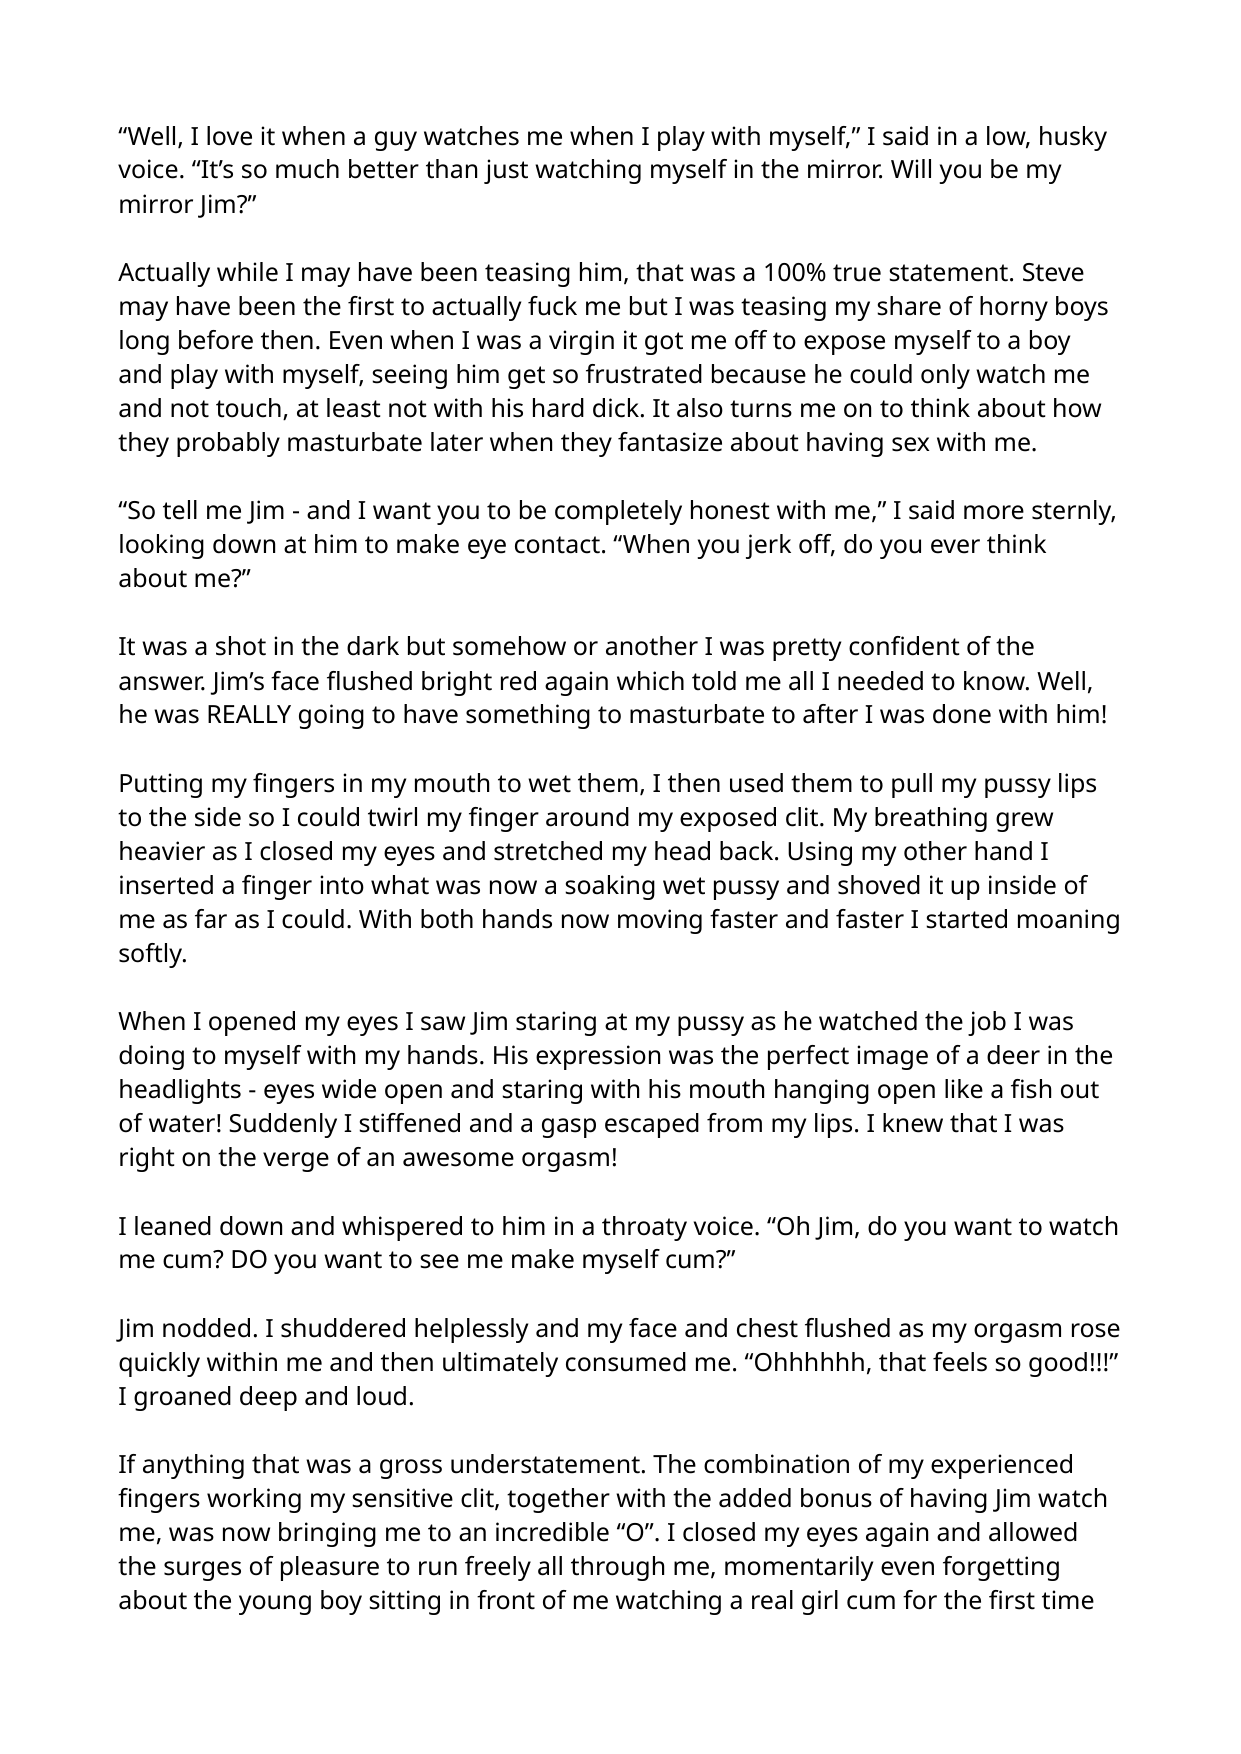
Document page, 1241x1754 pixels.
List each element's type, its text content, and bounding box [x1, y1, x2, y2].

text “Well, I love it when a guy watches me when I play with myself,” I said in a low, husky voice. “It’s so much better than just watching myself in the mirror. Will you be my mirror Jim?” [118, 118, 1122, 220]
text I leaned down and whispered to him in a throaty voice. “Oh Jim, do you want to watch me cum? DO you want to see me make myself cum?” [118, 1208, 1122, 1276]
text Jim nodded. I shuddered helplessly and my face and chest flushed as my orgasm rose quickly within me and then ultimately consumed me. “Ohhhhhh, that feels so good!!!” I groaned deep and loud. [118, 1310, 1122, 1412]
text It was a shot in the dark but somehow or another I was pretty confident of the answer. Jim’s face flushed bright red again which told me all I needed to know. Well, he was REALLY going to have something to masturbate to after I was done with him! [118, 629, 1122, 731]
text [118, 1447, 1122, 1617]
text “So tell me Jim - and I want you to be completely honest with me,” I said more sternly, looking down at him to make eye contact. “When you jerk off, do you ever think about me?” [118, 493, 1122, 595]
text Putting my fingers in my mouth to wet them, I then used them to pull my pussy lips to the side so I could twirl my finger around my exposed clit. My breathing grew heavier as I closed my eyes and stretched my head back. Using my other hand I inserted a finger into what was now a soaking wet pussy and shoved it up inside of me as far as I could. With both hands now moving faster and faster I started moaning softly. [118, 765, 1122, 970]
text When I opened my eyes I saw Jim staring at my pussy as he watched the job I was doing to myself with my hands. His expression was the perfect image of a deer in the headlights - eyes wide open and staring with his mouth hanging open like a fish out of water! Suddenly I stiffened and a gasp escaped from my lips. I knew that I was right on the verge of an awesome orgasm! [118, 1004, 1122, 1174]
text Actually while I may have been teasing him, that was a 100% true statement. Steve may have been the first to actually fuck me but I was teasing my share of horny boys long before then. Even when I was a virgin it got me off to expose myself to a boy and play with myself, seeing him get so frustrated because he could only watch me and not touch, at least not with his hard dick. It also turns me on to think about how they probably masturbate later when they fantasize about having sex with me. [118, 254, 1122, 459]
